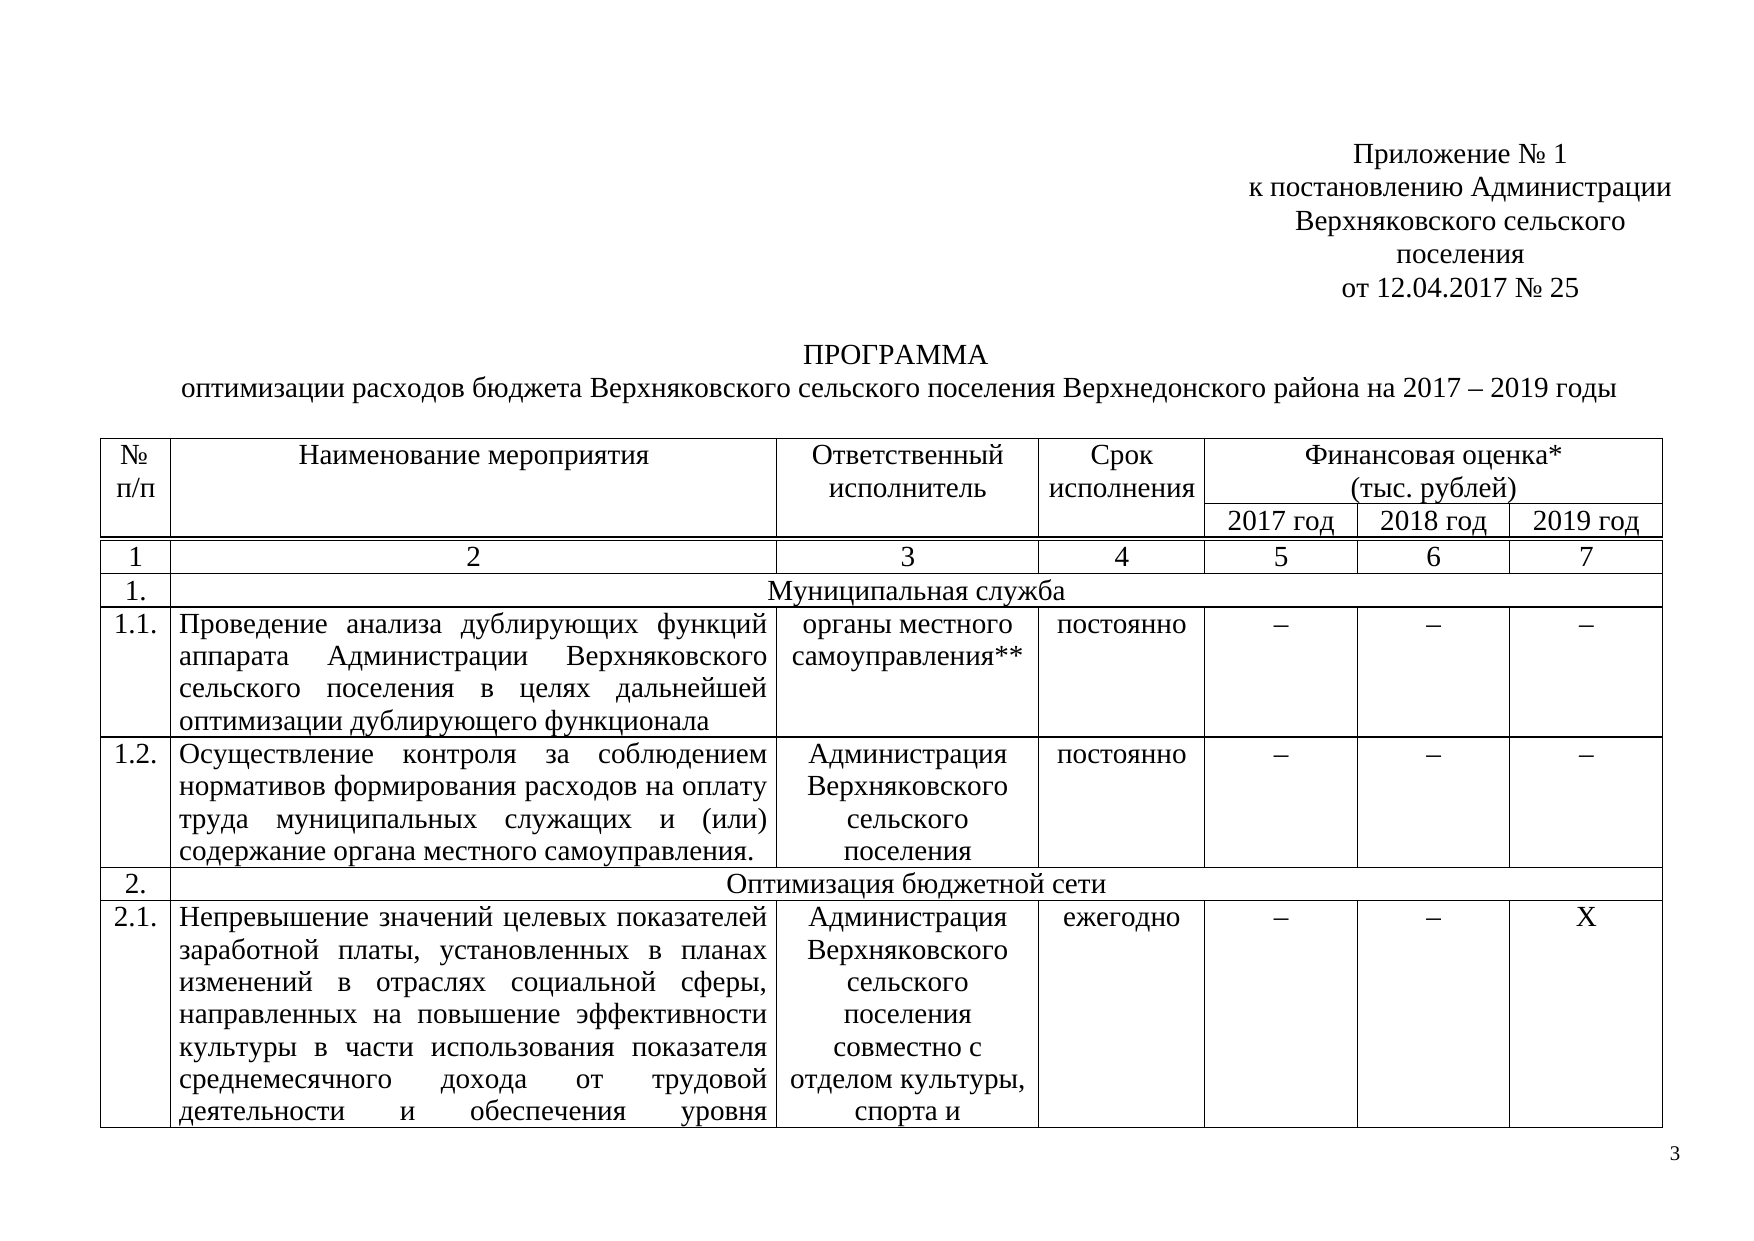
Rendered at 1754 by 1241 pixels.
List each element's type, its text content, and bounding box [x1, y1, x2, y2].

table_cell – [1358, 738, 1509, 867]
table_cell 1. [101, 574, 170, 606]
table_cell – [1358, 608, 1509, 736]
table_cell – [1510, 608, 1662, 736]
text ПРОГРАММА оптимизации расходов бюджета Верхняковского сельского поселения Верхнедонского района на 2017 – 2019 годы [118, 337, 1680, 404]
table_header Ответственный исполнитель [777, 439, 1038, 536]
table_cell Х [1510, 901, 1662, 1127]
table_cell 2. [101, 868, 170, 900]
table_header № п/п [101, 439, 170, 536]
table_cell органы местного самоуправления** [777, 608, 1038, 736]
table_cell Муниципальная служба [171, 574, 1662, 606]
table_header Финансовая оценка* (тыс. рублей) [1205, 439, 1662, 503]
table_cell – [1205, 901, 1357, 1127]
table_header 5 [1205, 541, 1357, 573]
table_header Срок исполнения [1039, 439, 1204, 536]
table_header 7 [1510, 541, 1662, 573]
table_cell 2019 год [1510, 504, 1662, 536]
table_header 1 [101, 541, 170, 573]
text Приложение № 1 [1240, 136, 1680, 169]
table_cell 2018 год [1358, 504, 1509, 536]
table_header 2 [171, 541, 776, 573]
table_cell ежегодно [1039, 901, 1204, 1127]
table_cell 2017 год [1205, 504, 1357, 536]
table_cell 2.1. [101, 901, 170, 1127]
table_cell постоянно [1039, 738, 1204, 867]
table_cell постоянно [1039, 608, 1204, 736]
table_header 6 [1358, 541, 1509, 573]
text к постановлению Администрации Верхняковского сельского поселения [1240, 169, 1680, 270]
table_header 3 [777, 541, 1038, 573]
table_cell 1.1. [101, 608, 170, 736]
table_cell Администрация Верхняковского сельского поселения [777, 738, 1038, 867]
table_cell Оптимизация бюджетной сети [171, 868, 1662, 900]
table_cell Проведение анализа дублирующих функций аппарата Администрации Верхняковского сельского поселения в целях дальнейшей оптимизации дублирующего функционала [171, 608, 776, 736]
table_cell – [1358, 901, 1509, 1127]
table_cell 1.2. [101, 738, 170, 867]
table_header 4 [1039, 541, 1204, 573]
table_cell – [1205, 738, 1357, 867]
text от 12.04.2017 № 25 [1240, 270, 1680, 303]
table_header Наименование мероприятия [171, 439, 776, 536]
table_cell – [1510, 738, 1662, 867]
table_cell Осуществление контроля за соблюдением нормативов формирования расходов на оплату труда муниципальных служащих и (или) содержание органа местного самоуправления. [171, 738, 776, 867]
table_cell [777, 901, 1038, 1127]
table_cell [171, 901, 776, 1127]
table_cell – [1205, 608, 1357, 736]
